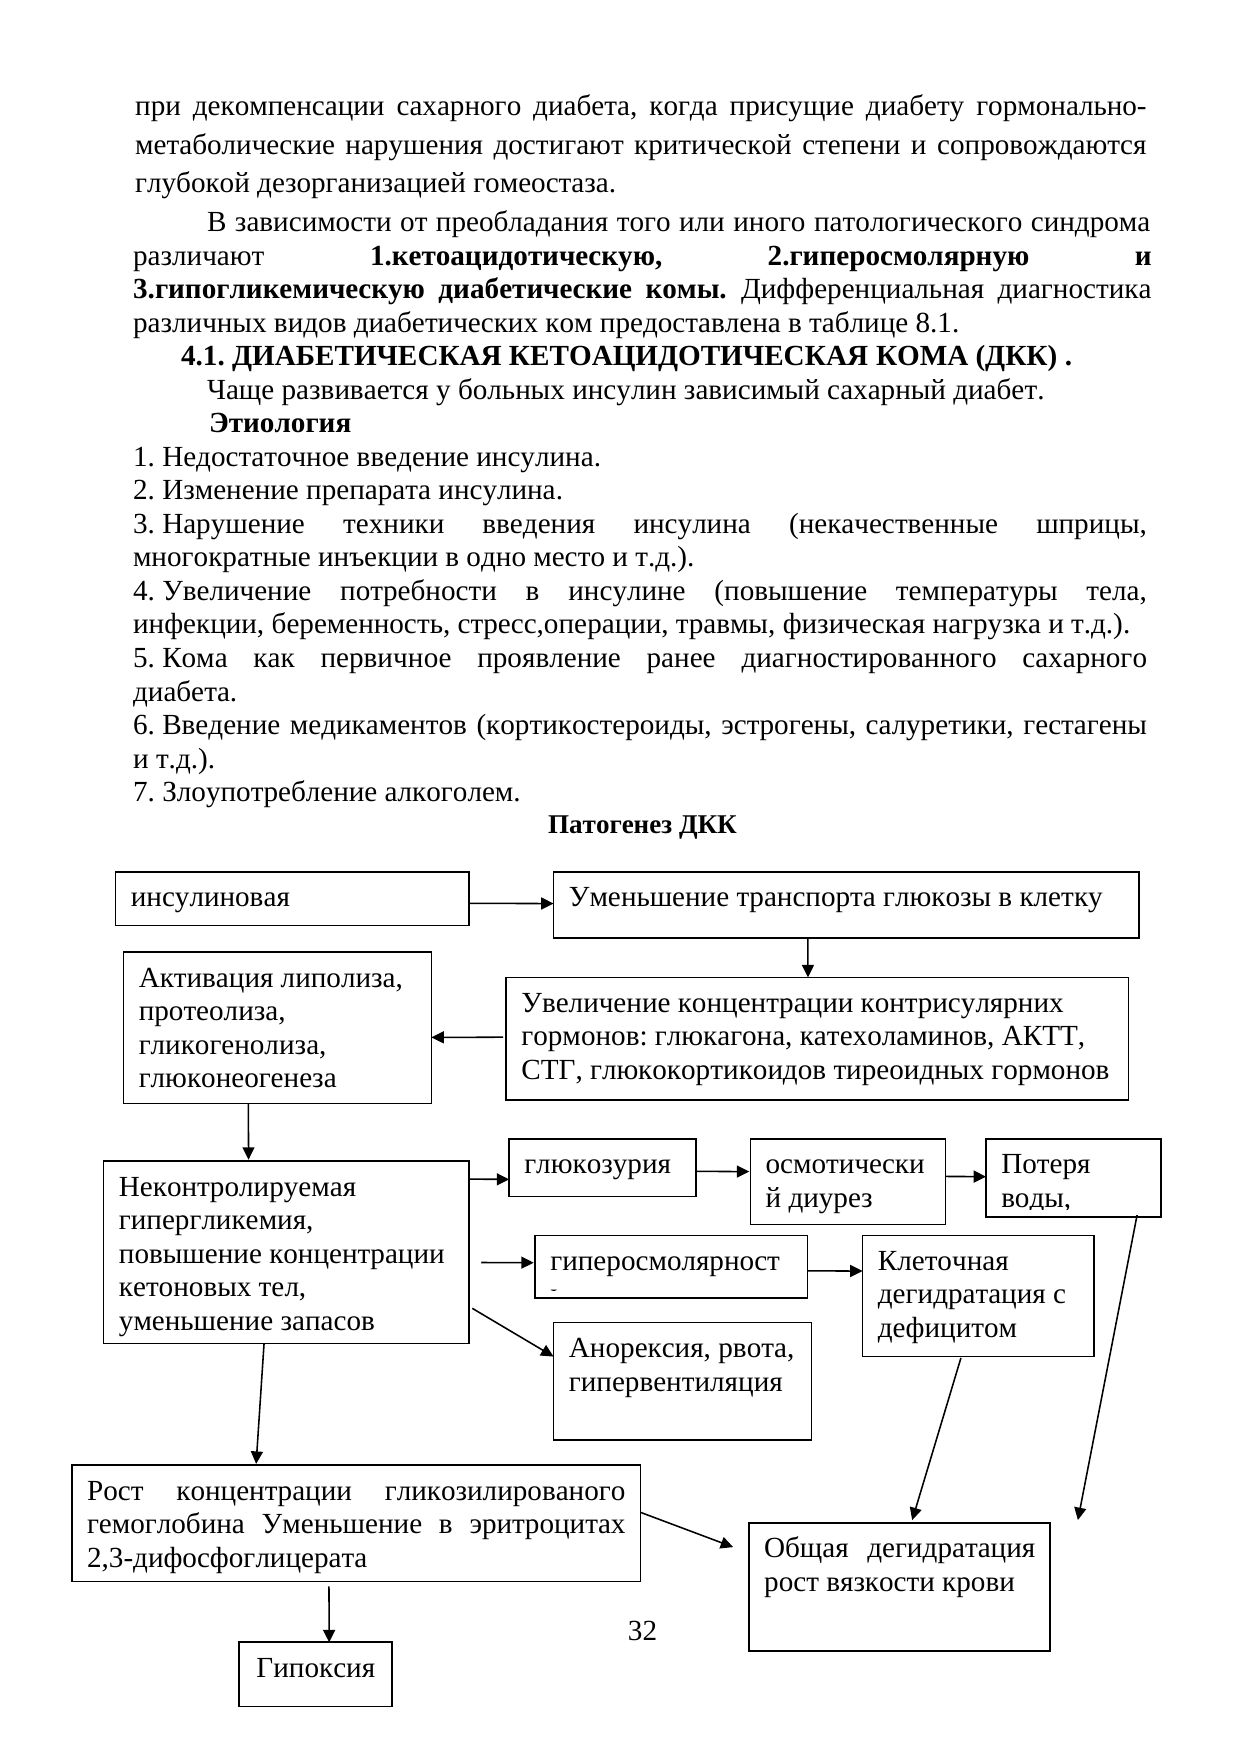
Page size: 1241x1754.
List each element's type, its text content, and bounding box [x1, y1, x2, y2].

text 4. Увеличение потребности в инсулине (повышение температуры тела, инфекции, беременность, стресс,операции, травмы, физическая нагрузка и т.д.). [133, 573, 1147, 640]
text 2. Изменение препарата инсулина. [133, 472, 1152, 506]
text 5. Кома как первичное проявление ранее диагностированного сахарного диабета. [133, 640, 1147, 707]
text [135, 88, 1147, 199]
text 3. Нарушение техники введения инсулина (некачественные шприцы, многократные инъекции в одно место и т.д.). [133, 506, 1147, 573]
text 4.1. ДИАБЕТИЧЕСКАЯ КЕТОАЦИДОТИЧЕСКАЯ КОМА (ДКК) . [181, 338, 1152, 372]
text 7. Злоупотребление алкоголем. [133, 774, 1152, 808]
text Этиология [135, 405, 1152, 439]
text Чаще развивается у больных инсулин зависимый сахарный диабет. [133, 372, 1152, 405]
text 1. Недостаточное введение инсулина. [133, 439, 1152, 472]
text 6. Введение медикаментов (кортикостероиды, эстрогены, салуретики, гестагены и т.д.). [133, 707, 1147, 774]
text Патогенез ДКК [133, 808, 1152, 839]
text В зависимости от преобладания того или иного патологического синдрома различают 1.кетоацидотическую, 2.гиперосмолярную и 3.гипогликемическую диабетические комы. Дифференциальная диагностика различных видов диабетических ком предоставлена в таблице 8.1. [133, 204, 1152, 338]
